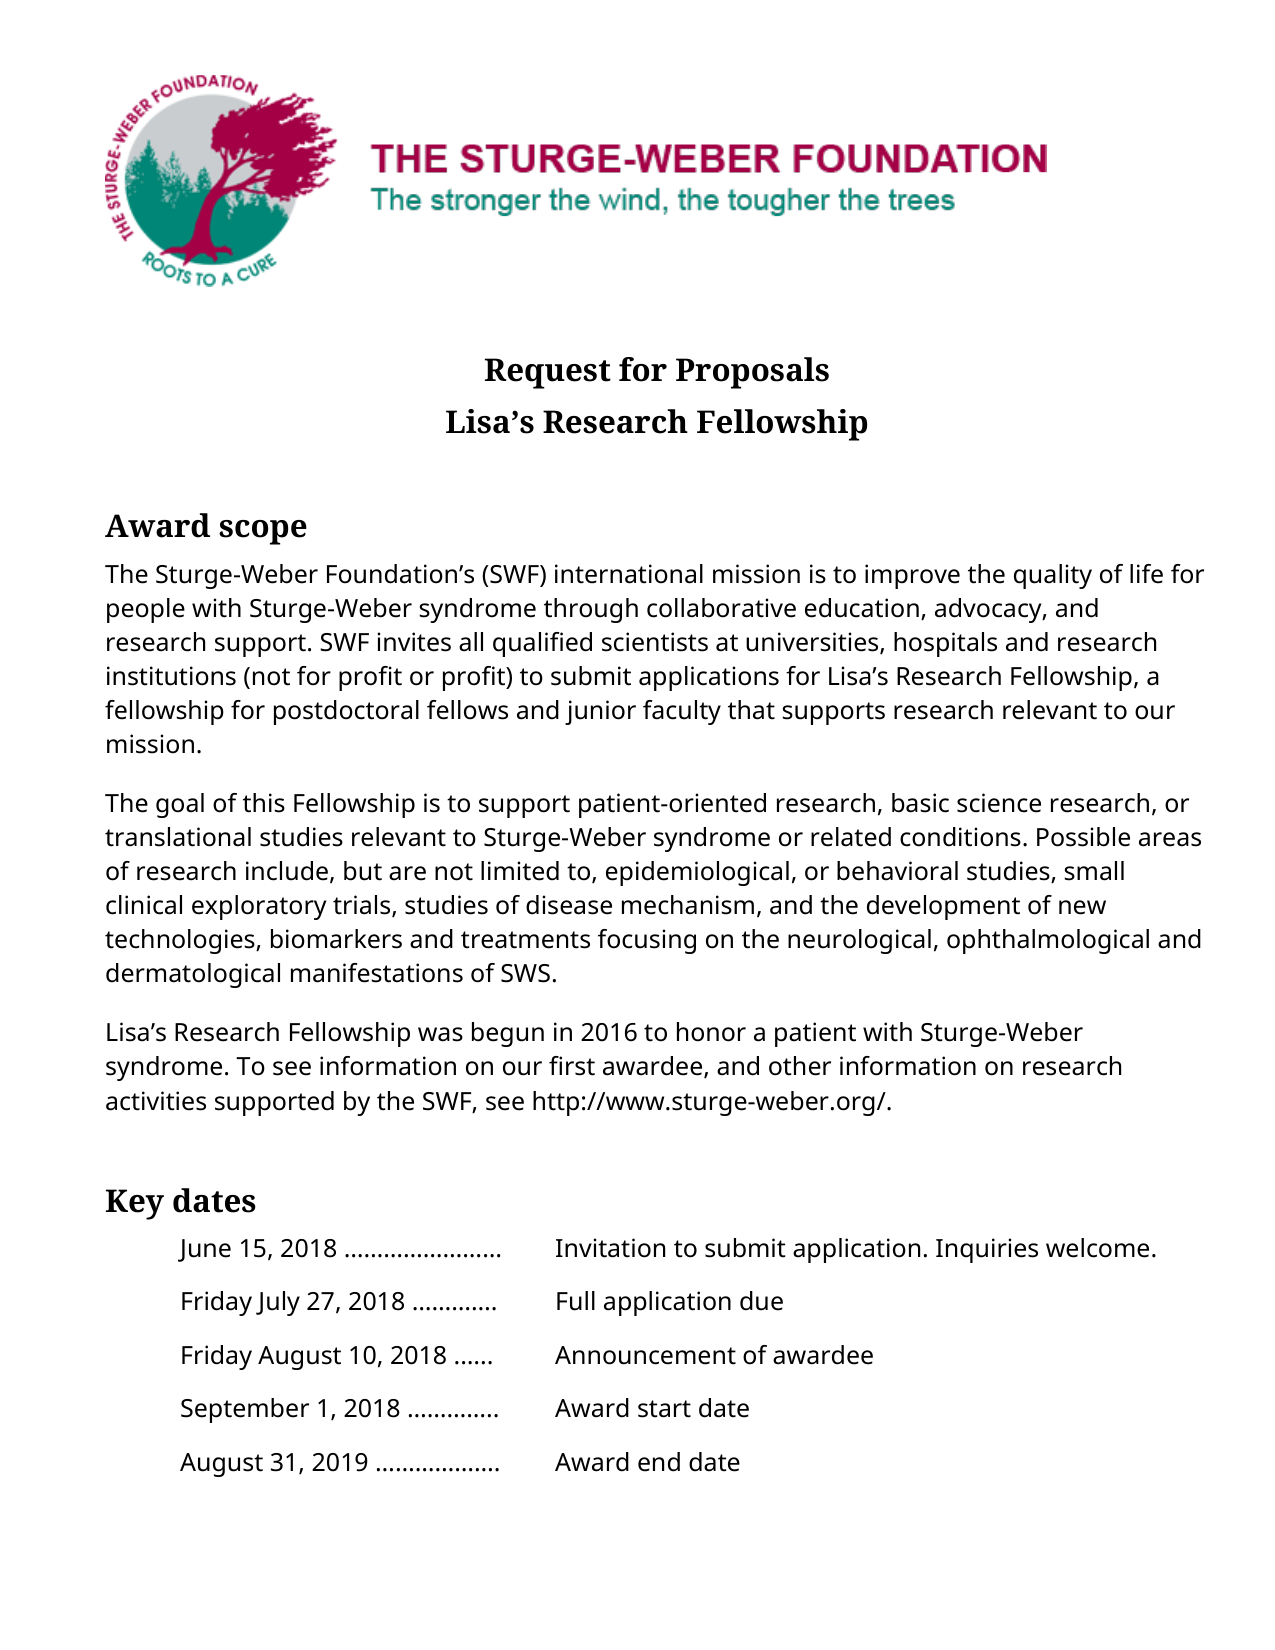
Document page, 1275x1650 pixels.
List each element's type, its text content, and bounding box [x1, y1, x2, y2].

picture [105, 75, 1047, 287]
text September 1, 2018 ………….. Award start date [105, 1391, 1209, 1425]
text August 31, 2019 ………………. Award end date [105, 1444, 1209, 1478]
text Friday August 10, 2018 .….. Announcement of awardee [105, 1337, 1209, 1371]
text Friday July 27, 2018 …………. Full application due [105, 1284, 1209, 1318]
text June 15, 2018 …………………… Invitation to submit application. Inquiries welcome. [105, 1231, 1209, 1264]
text Key dates [105, 1178, 1209, 1221]
text Lisa’s Research Fellowship [105, 400, 1209, 443]
text The goal of this Fellowship is to support patient-oriented research, basic science research, or translational studies relevant to Sturge-Weber syndrome or related conditions. Possible areas of research include, but are not limited to, epidemiological, or behavioral studies, small clinical exploratory trials, studies of disease mechanism, and the development of new technologies, biomarkers and treatments focusing on the neurological, ophthalmological and dermatological manifestations of SWS. [105, 786, 1209, 990]
text Award scope [105, 504, 1209, 547]
text The Sturge-Weber Foundation’s (SWF) international mission is to improve the quality of life for people with Sturge-Weber syndrome through collaborative education, advocacy, and research support. SWF invites all qualified scientists at universities, hospitals and research institutions (not for profit or profit) to submit applications for Lisa’s Research Fellowship, a fellowship for postdoctoral fellows and junior faculty that supports research relevant to our mission. [105, 556, 1209, 761]
text Request for Proposals [105, 348, 1209, 391]
text Lisa’s Research Fellowship was begun in 2016 to honor a patient with Sturge-Weber syndrome. To see information on our first awardee, and other information on research activities supported by the SWF, see http://www.sturge-weber.org/. [105, 1015, 1209, 1117]
